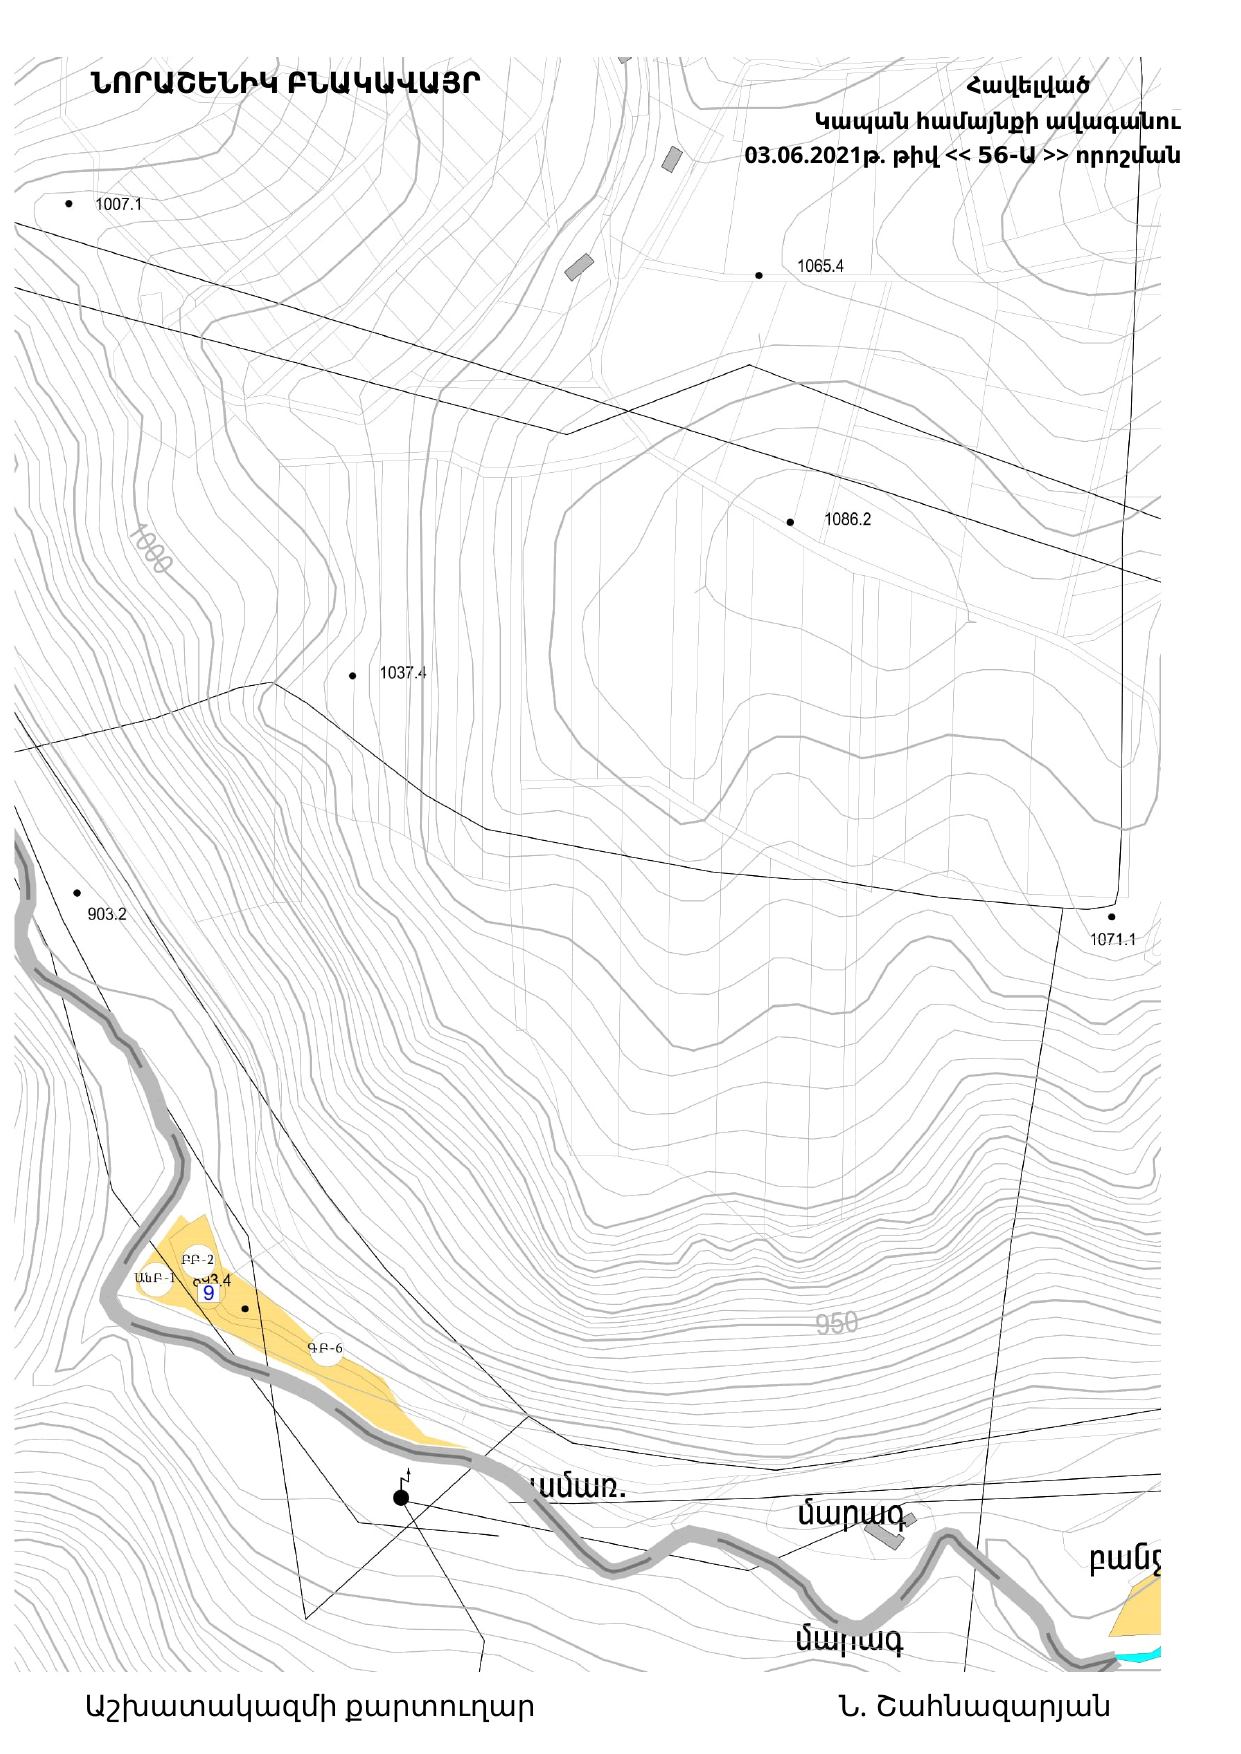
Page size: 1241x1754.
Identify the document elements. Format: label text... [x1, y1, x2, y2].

text 03.06.2021թ. թիվ << 56-Ա >> որոշման [15, 138, 1181, 170]
text Աշխատակազմի քարտուղար Ն. Շահնազարյան [15, 1685, 1181, 1724]
text Կապան համայնքի ավագանու [15, 105, 1181, 136]
picture [0, 39, 1182, 1693]
text ՆՈՐԱՇԵՆԻԿ ԲՆԱԿԱՎԱՅՐ Հավելված [15, 62, 1181, 102]
